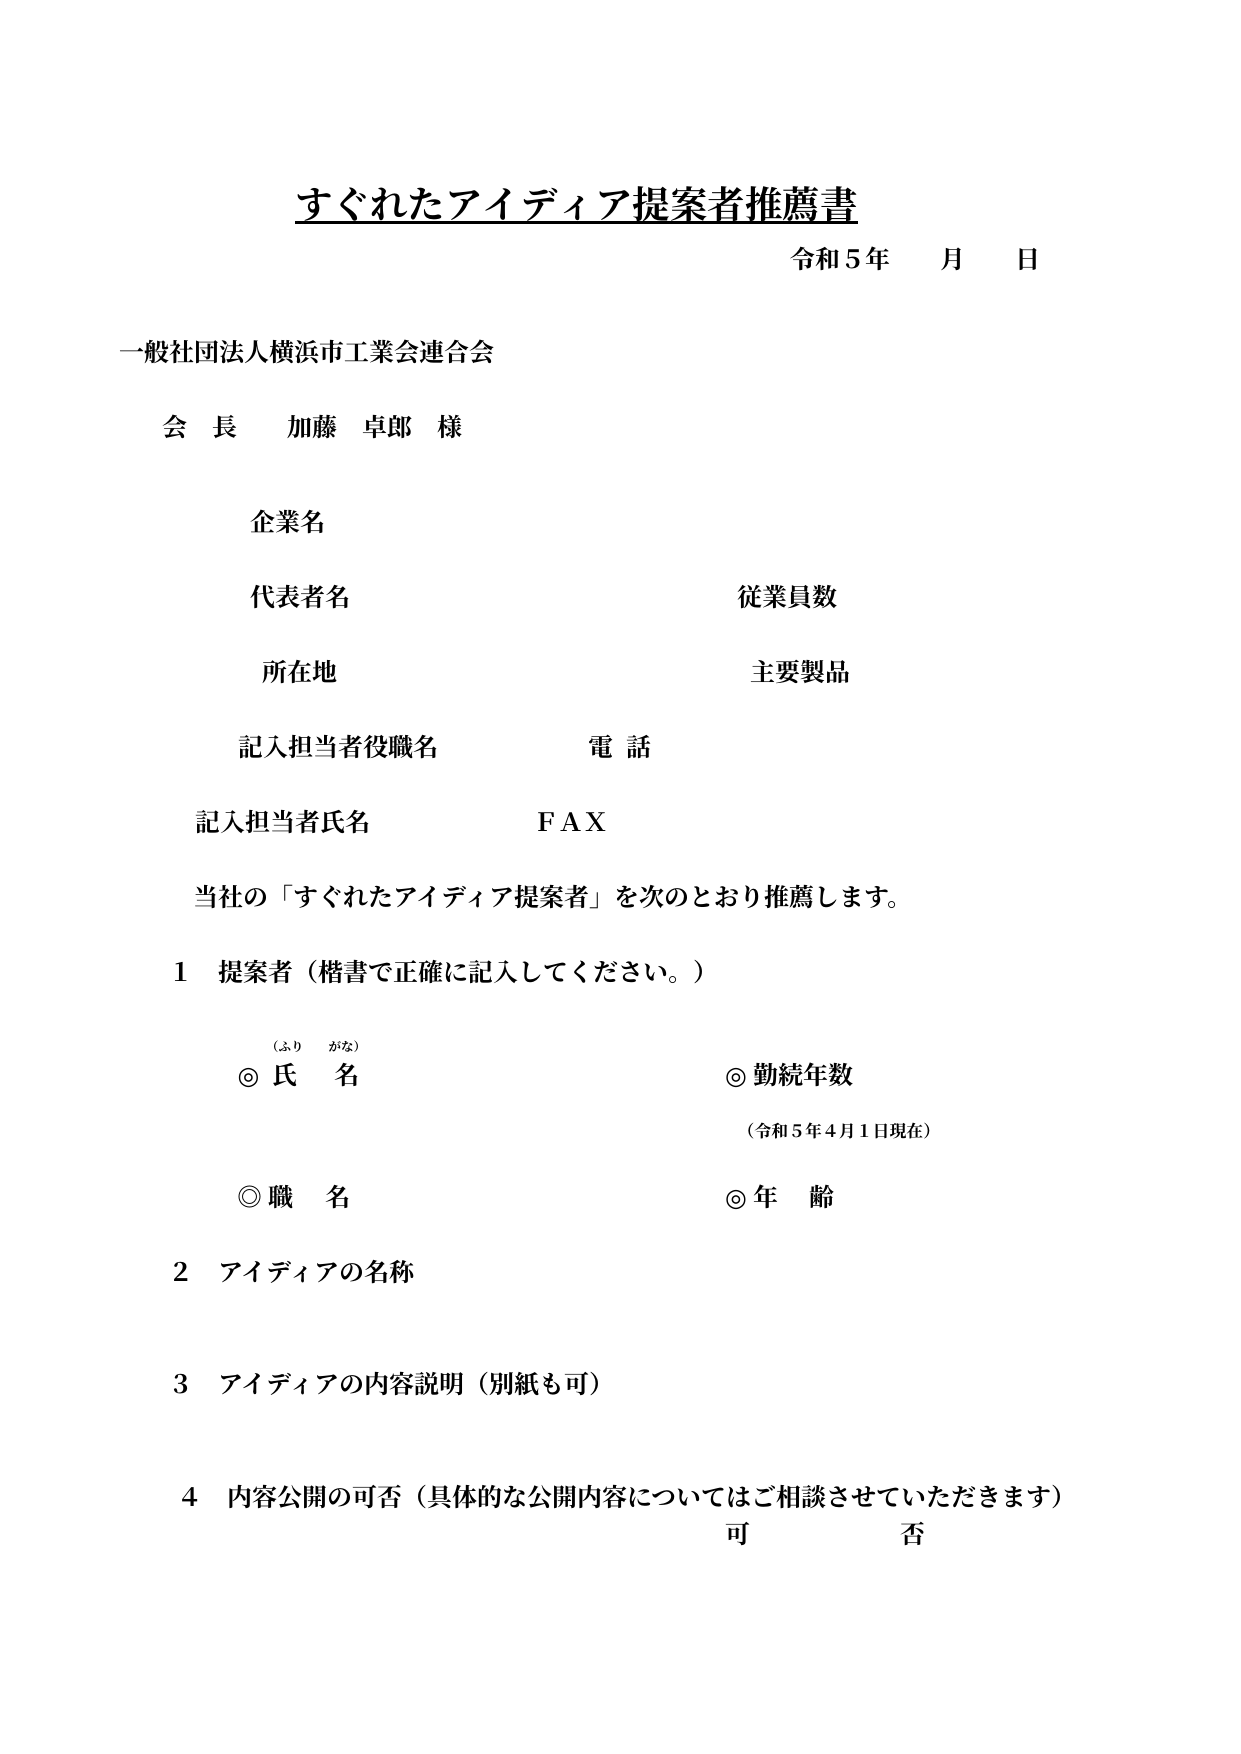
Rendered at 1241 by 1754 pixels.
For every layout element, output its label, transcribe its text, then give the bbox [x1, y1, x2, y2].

text 会 長 加藤 卓郎 様 [112, 389, 1128, 464]
text ４ 内容公開の可否（具体的な公開内容についてはご相談させていただきます） [177, 1477, 1117, 1514]
text 記入担当者氏名 ＦＡＸ [24, 802, 1117, 839]
text 当社の「すぐれたアイディア提案者」を次のとおり推薦します。 [112, 877, 1117, 914]
text 令和５年 月 日 [112, 239, 1040, 277]
text 企業名 [112, 502, 1117, 539]
text 代表者名 従業員数 [112, 577, 1117, 614]
text （令和５年４月１日現在） [112, 1102, 1118, 1177]
text すぐれたアイディア提案者推薦書 [112, 164, 1040, 239]
text ２ アイディアの名称 [112, 1252, 1117, 1289]
text 可 否 [176, 1514, 1117, 1552]
text ３ アイディアの内容説明（別紙も可） [112, 1364, 1117, 1402]
text 一般社団法人横浜市工業会連合会 [112, 314, 1128, 389]
text ◎ ◎ 勤続年数 [237, 1027, 1118, 1102]
text 所在地 主要製品 [112, 652, 1117, 689]
text ◎ 職 名 ◎ 年 齢 [112, 1177, 1117, 1214]
text １ 提案者（楷書で正確に記入してください。） [112, 952, 1117, 989]
text 記入担当者役職名 電 話 [112, 727, 1117, 764]
